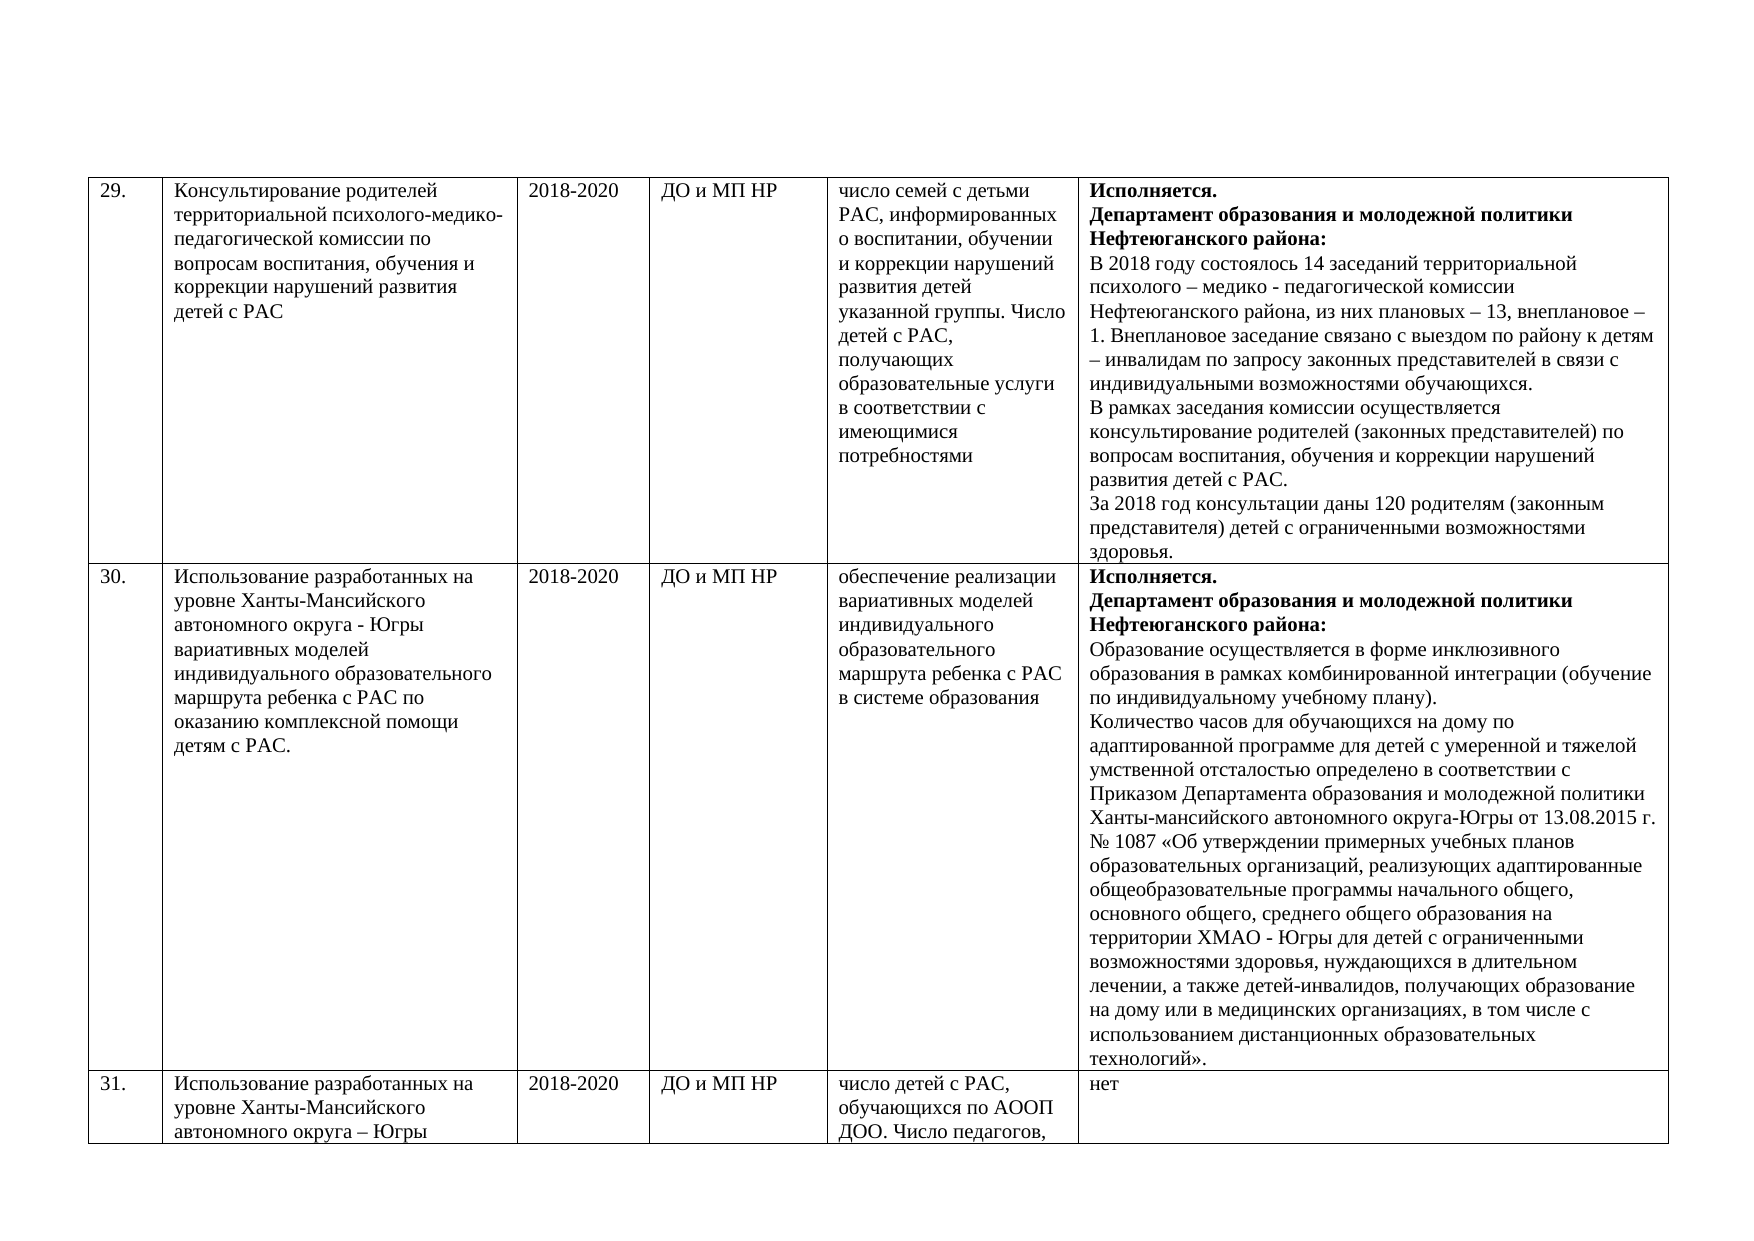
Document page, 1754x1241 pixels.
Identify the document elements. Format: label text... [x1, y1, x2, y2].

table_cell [163, 1071, 517, 1143]
table_cell 2018-2020 [518, 1071, 649, 1143]
table_cell Исполняется. Департамент образования и молодежной политики Нефтеюганского района: В 2018 году состоялось 14 заседаний территориальной психолого – медико - педагогической комиссии Нефтеюганского района, из них плановых – 13, внеплановое – 1. Внеплановое заседание связано с выездом по району к детям – инвалидам по запросу законных представителей в связи с индивидуальными возможностями обучающихся. В рамках заседания комиссии осуществляется консультирование родителей (законных представителей) по вопросам воспитания, обучения и коррекции нарушений развития детей с РАС. За 2018 год консультации даны 120 родителям (законным представителя) детей с ограниченными возможностями здоровья. [1079, 178, 1668, 563]
table_cell 29. [89, 178, 162, 563]
table_cell 2018-2020 [518, 564, 649, 1069]
table_cell число семей с детьми РАС, информированных о воспитании, обучении и коррекции нарушений развития детей указанной группы. Число детей с РАС, получающих образовательные услуги в соответствии с имеющимися потребностями [828, 178, 1078, 563]
table_cell ДО и МП НР [650, 1071, 827, 1143]
table_cell 31. [89, 1071, 162, 1143]
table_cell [828, 1071, 1078, 1143]
table_cell Использование разработанных на уровне Ханты-Мансийского автономного округа - Югры вариативных моделей индивидуального образовательного маршрута ребенка с РАС по оказанию комплексной помощи детям с РАС. [163, 564, 517, 1069]
table_cell ДО и МП НР [650, 178, 827, 563]
table_cell ДО и МП НР [650, 564, 827, 1069]
table_cell Консультирование родителей территориальной психолого-медико-педагогической комиссии по вопросам воспитания, обучения и коррекции нарушений развития детей с РАС [163, 178, 517, 563]
table_cell 2018-2020 [518, 178, 649, 563]
table_cell 30. [89, 564, 162, 1069]
table_cell нет [1079, 1071, 1668, 1143]
table_cell обеспечение реализации вариативных моделей индивидуального образовательного маршрута ребенка с РАС в системе образования [828, 564, 1078, 1069]
table_cell Исполняется. Департамент образования и молодежной политики Нефтеюганского района: Образование осуществляется в форме инклюзивного образования в рамках комбинированной интеграции (обучение по индивидуальному учебному плану). Количество часов для обучающихся на дому по адаптированной программе для детей с умеренной и тяжелой умственной отсталостью определено в соответствии с Приказом Департамента образования и молодежной политики Ханты-мансийского автономного округа-Югры от 13.08.2015 г. № 1087 «Об утверждении примерных учебных планов образовательных организаций, реализующих адаптированные общеобразовательные программы начального общего, основного общего, среднего общего образования на территории ХМАО - Югры для детей с ограниченными возможностями здоровья, нуждающихся в длительном лечении, а также детей-инвалидов, получающих образование на дому или в медицинских организациях, в том числе с использованием дистанционных образовательных технологий». [1079, 564, 1668, 1069]
